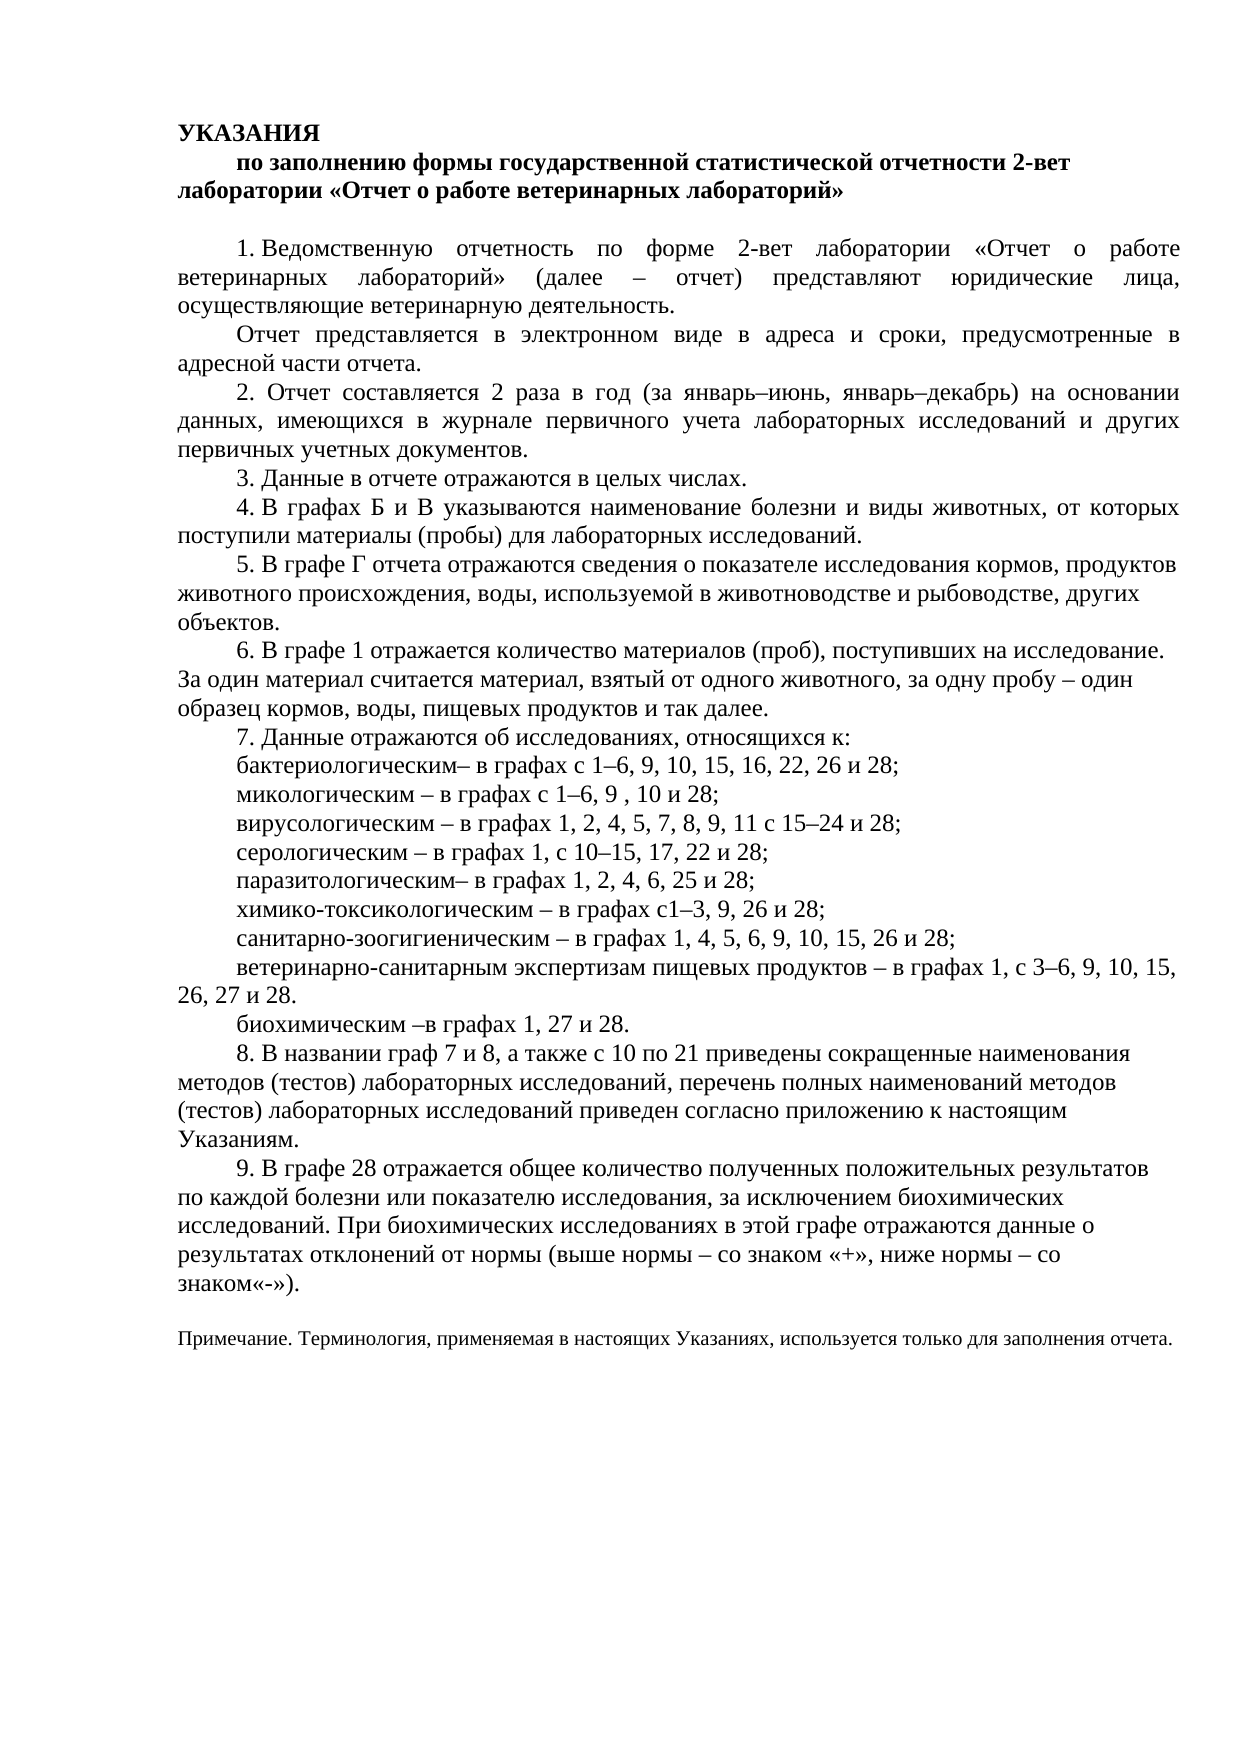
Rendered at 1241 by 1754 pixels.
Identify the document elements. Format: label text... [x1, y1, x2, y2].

text 7. Данные отражаются об исследованиях, относящихся к: [177, 722, 1181, 751]
text Отчет представляется в электронном виде в адреса и сроки, предусмотренные в адресной части отчета. [177, 319, 1181, 377]
text УКАЗАНИЯ [177, 118, 1181, 147]
text паразитологическим– в графах 1, 2, 4, 6, 25 и 28; [177, 866, 1181, 894]
text микологическим – в графах с 1–6, 9 , 10 и 28; [177, 779, 1181, 808]
text 6. В графе 1 отражается количество материалов (проб), поступивших на исследование. За один материал считается материал, взятый от одного животного, за одну пробу – один образец кормов, воды, пищевых продуктов и так далее. [177, 636, 1181, 722]
text 4. В графах Б и В указываются наименование болезни и виды животных, от которых поступили материалы (пробы) для лабораторных исследований. [177, 492, 1181, 549]
text бактериологическим– в графах с 1–6, 9, 10, 15, 16, 22, 26 и 28; [177, 751, 1181, 779]
text санитарно-зоогигиеническим – в графах 1, 4, 5, 6, 9, 10, 15, 26 и 28; [177, 923, 1181, 952]
text 2. Отчет составляется 2 раза в год (за январь–июнь, январь–декабрь) на основании данных, имеющихся в журнале первичного учета лабораторных исследований и других первичных учетных документов. [177, 377, 1181, 463]
text 5. В графе Г отчета отражаются сведения о показателе исследования кормов, продуктов животного происхождения, воды, используемой в животноводстве и рыбоводстве, других объектов. [177, 549, 1181, 636]
text биохимическим –в графах 1, 27 и 28. [177, 1009, 1181, 1038]
text 3. Данные в отчете отражаются в целых числах. [177, 463, 1181, 492]
text серологическим – в графах 1, с 10–15, 17, 22 и 28; [177, 837, 1181, 866]
text 1. Ведомственную отчетность по форме 2-вет лаборатории «Отчет о работе ветеринарных лабораторий» (далее – отчет) представляют юридические лица, осуществляющие ветеринарную деятельность. [177, 233, 1181, 319]
text 9. В графе 28 отражается общее количество полученных положительных результатов по каждой болезни или показателю исследования, за исключением биохимических исследований. При биохимических исследованиях в этой графе отражаются данные о результатах отклонений от нормы (выше нормы – со знаком «+», ниже нормы – со знаком«-»). [177, 1153, 1181, 1297]
text 8. В названии граф 7 и 8, а также с 10 по 21 приведены сокращенные наименования методов (тестов) лабораторных исследований, перечень полных наименований методов (тестов) лабораторных исследований приведен согласно приложению к настоящим Указаниям. [177, 1038, 1181, 1153]
text химико-токсикологическим – в графах с1–3, 9, 26 и 28; [177, 894, 1181, 923]
text Примечание. Терминология, применяемая в настоящих Указаниях, используется только для заполнения отчета. [177, 1326, 1181, 1350]
text вирусологическим – в графах 1, 2, 4, 5, 7, 8, 9, 11 с 15–24 и 28; [177, 808, 1181, 837]
text по заполнению формы государственной статистической отчетности 2-вет лаборатории «Отчет о работе ветеринарных лабораторий» [177, 147, 1181, 204]
text ветеринарно-санитарным экспертизам пищевых продуктов – в графах 1, с 3–6, 9, 10, 15, 26, 27 и 28. [177, 952, 1181, 1009]
